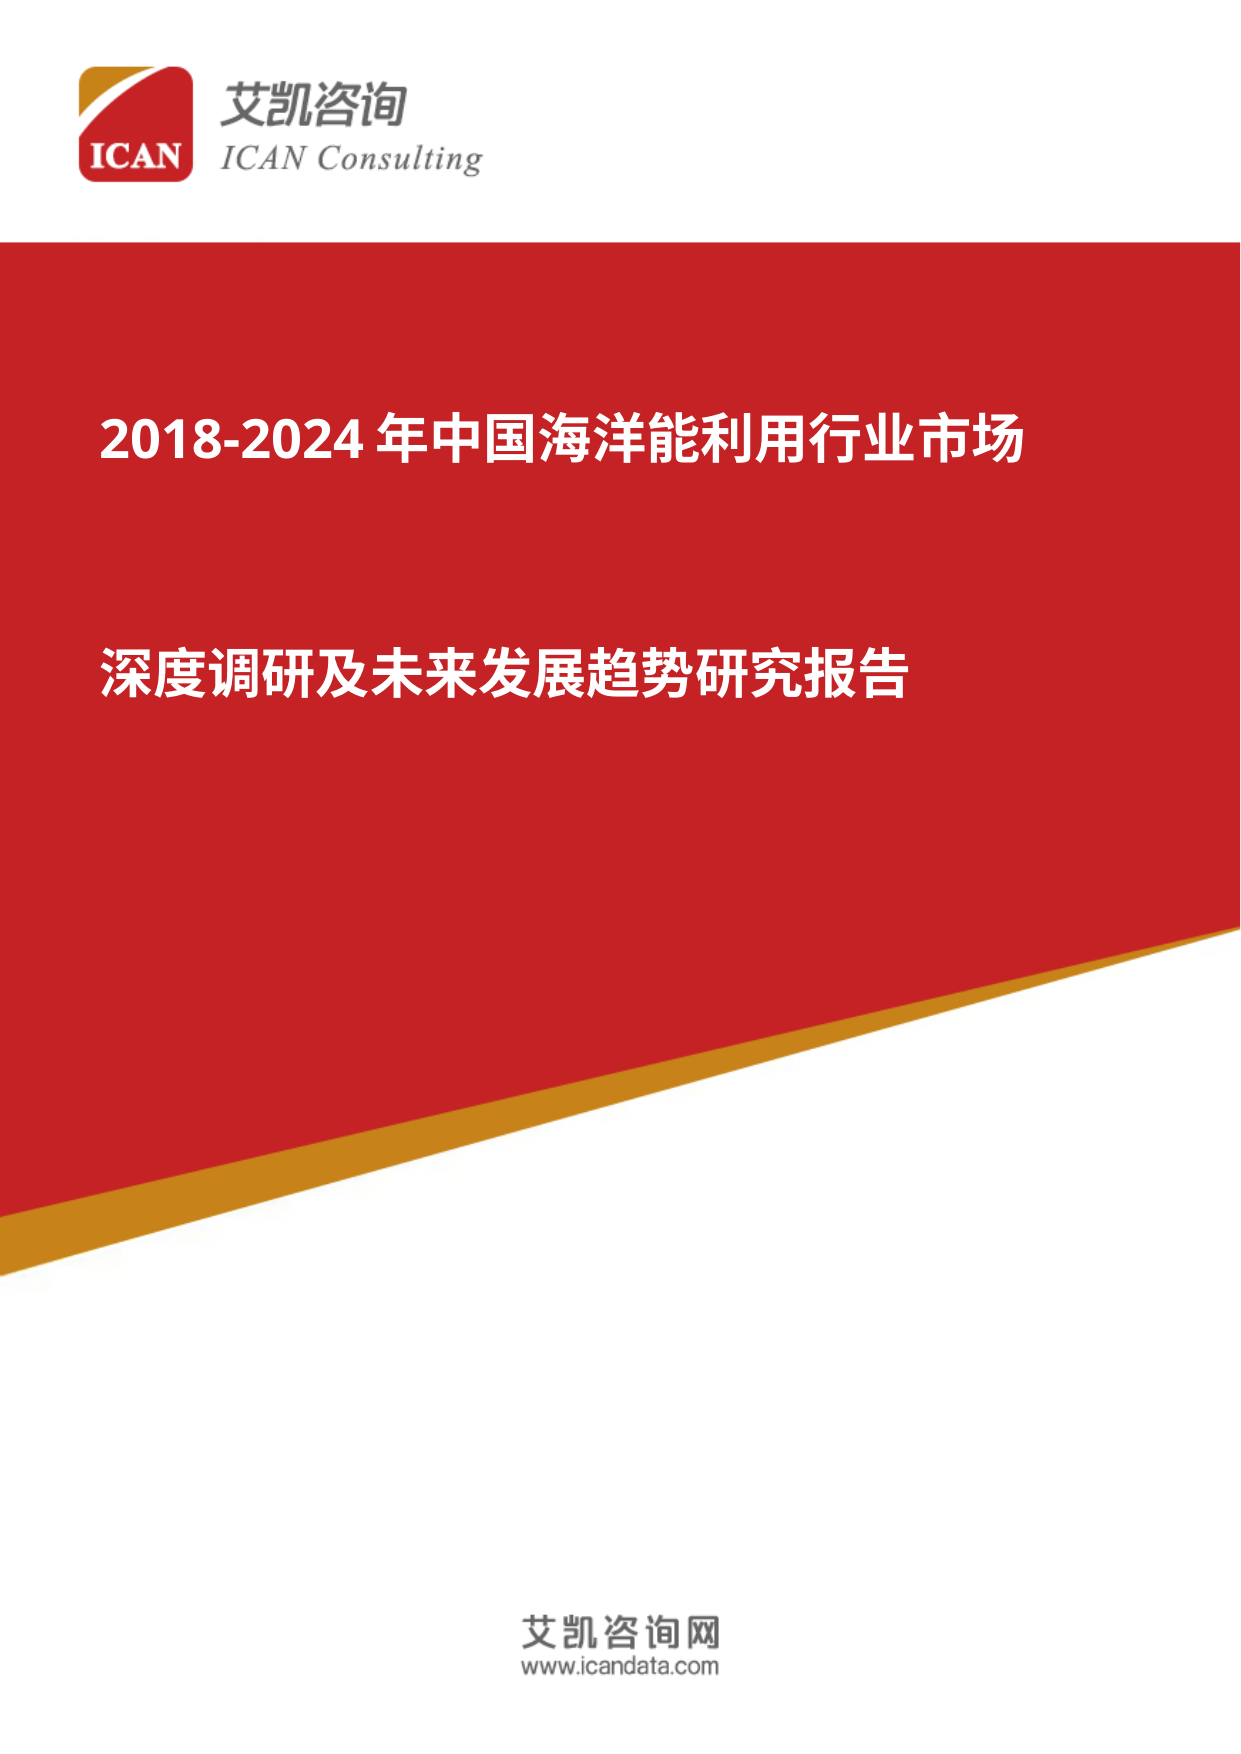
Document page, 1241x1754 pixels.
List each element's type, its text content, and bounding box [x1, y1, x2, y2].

picture [0, 5, 1241, 1754]
subtitle 2018-2024年中国海洋能利用行业市场深度调研及未来发展趋势研究报告 [99, 386, 1053, 718]
